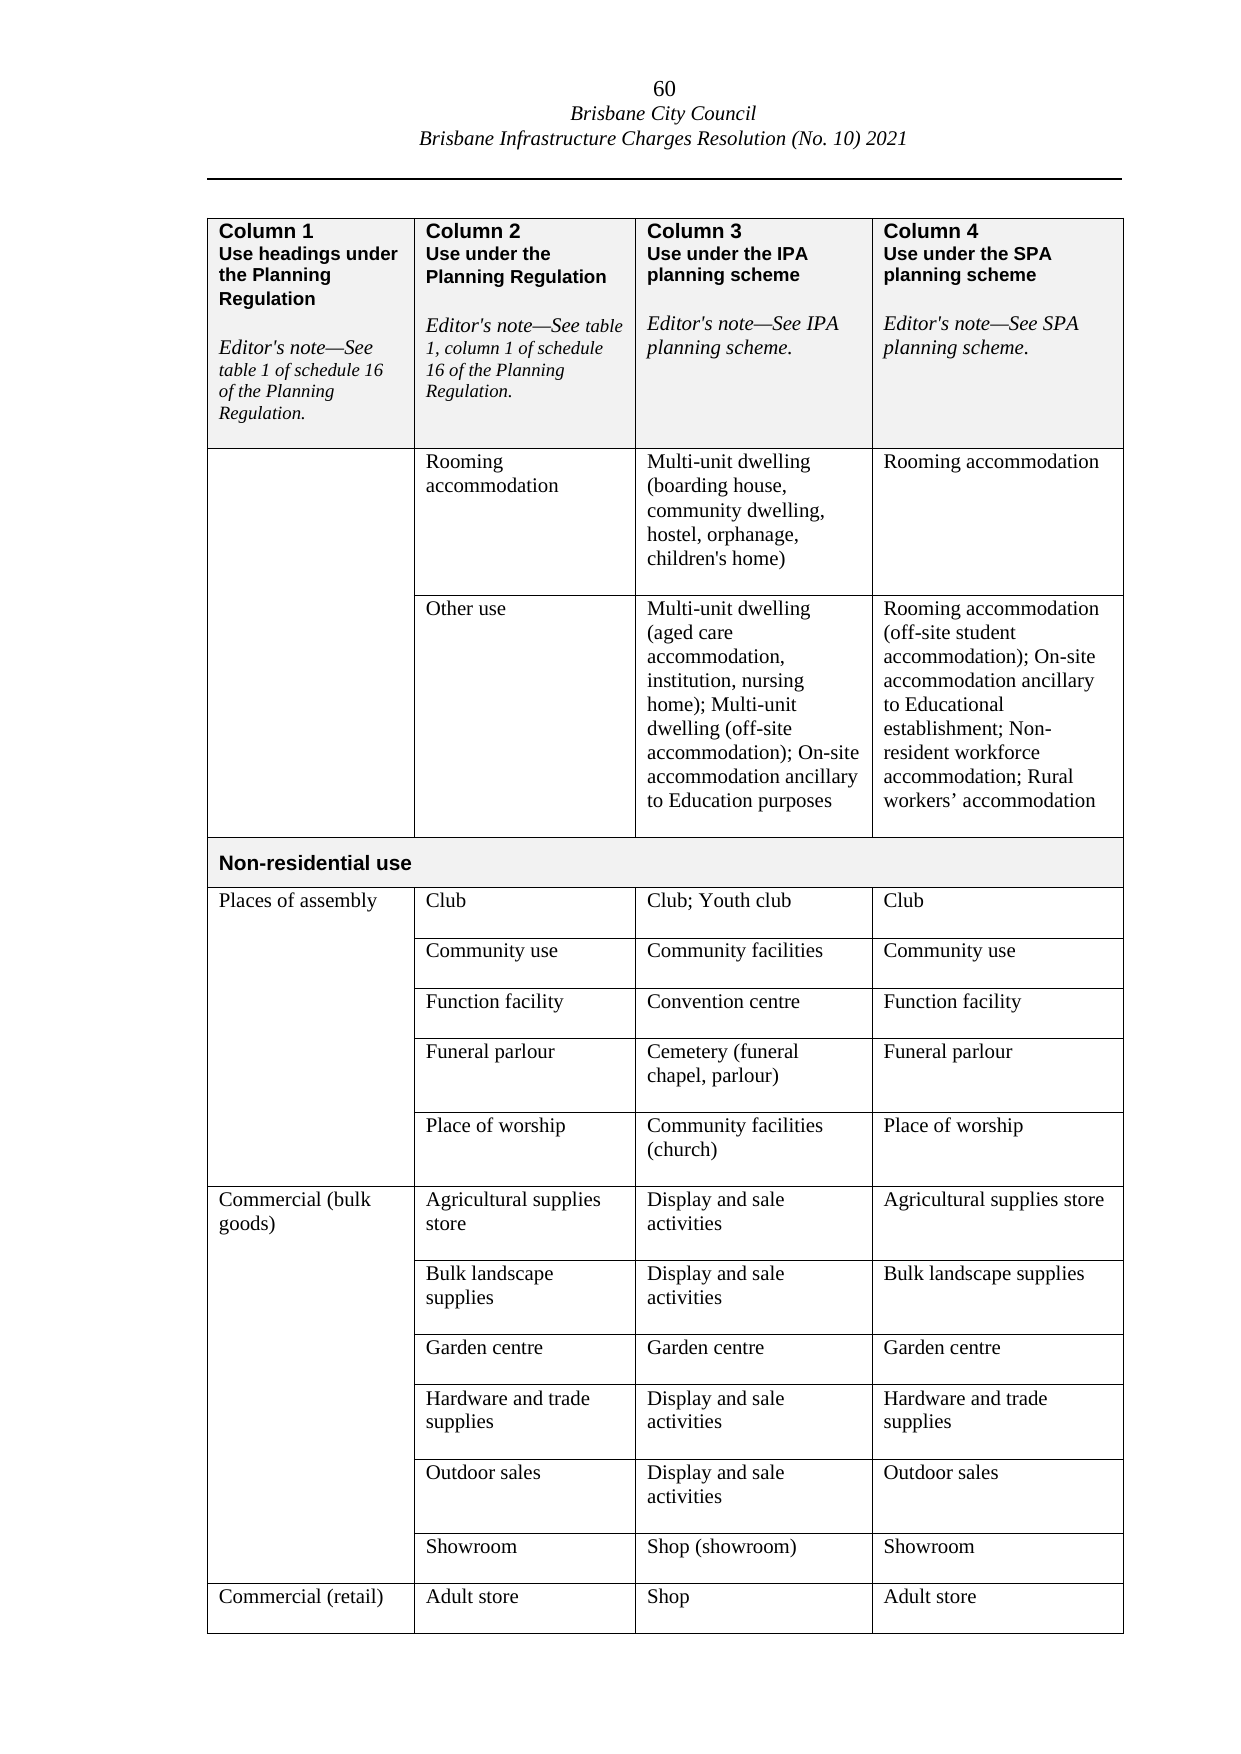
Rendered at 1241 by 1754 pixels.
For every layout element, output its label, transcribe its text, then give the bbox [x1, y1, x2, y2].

table_cell Garden centre [415, 1335, 635, 1384]
table_cell Rooming accommodation [873, 449, 1123, 595]
table_cell Community facilities (church) [636, 1113, 872, 1186]
table_header Column 1 Use headings under the Planning Regulation Editor's note—See table 1 of schedule 16 of the Planning Regulation. [208, 219, 414, 448]
table_cell Place of worship [415, 1113, 635, 1186]
table_cell Multi-unit dwelling (boarding house, community dwelling, hostel, orphanage, children's home) [636, 449, 872, 595]
table_cell Commercial (bulk goods) [208, 1187, 414, 1583]
table_cell Bulk landscape supplies [873, 1261, 1123, 1334]
table_cell Adult store [873, 1584, 1123, 1633]
table_cell Hardware and trade supplies [873, 1385, 1123, 1458]
table_cell Cemetery (funeral chapel, parlour) [636, 1039, 872, 1112]
table_cell Shop [636, 1584, 872, 1633]
table_cell Community use [873, 939, 1123, 987]
table_cell Display and sale activities [636, 1385, 872, 1458]
table_cell Outdoor sales [415, 1460, 635, 1533]
table_cell Adult store [415, 1584, 635, 1633]
table_cell Club [873, 888, 1123, 937]
table_cell Community facilities [636, 939, 872, 987]
table_cell Places of assembly [208, 888, 414, 1186]
table_cell Multi-unit dwelling (aged care accommodation, institution, nursing home); Multi-unit dwelling (off-site accommodation); On-site accommodation ancillary to Education purposes [636, 596, 872, 837]
table_cell Function facility [415, 989, 635, 1038]
table_cell Other use [415, 596, 635, 837]
table_cell Club [415, 888, 635, 937]
table_cell Garden centre [636, 1335, 872, 1384]
table_header Column 3 Use under the IPA planning scheme Editor's note—See IPA planning scheme. [636, 219, 872, 448]
table_header Column 2 Use under the Planning Regulation Editor's note—See table 1, column 1 of schedule 16 of the Planning Regulation. [415, 219, 635, 448]
table_cell Funeral parlour [415, 1039, 635, 1112]
table_cell Rooming accommodation (off-site student accommodation); On-site accommodation ancillary to Educational establishment; Non-resident workforce accommodation; Rural workers’ accommodation [873, 596, 1123, 837]
table_cell Agricultural supplies store [415, 1187, 635, 1260]
table_cell Display and sale activities [636, 1261, 872, 1334]
table_cell Showroom [415, 1534, 635, 1583]
table_cell Display and sale activities [636, 1460, 872, 1533]
table_cell Display and sale activities [636, 1187, 872, 1260]
table_cell Commercial (retail) [208, 1584, 414, 1633]
table_cell Shop (showroom) [636, 1534, 872, 1583]
table_cell Garden centre [873, 1335, 1123, 1384]
table_header Column 4 Use under the SPA planning scheme Editor's note—See SPA planning scheme. [873, 219, 1123, 448]
table_cell Place of worship [873, 1113, 1123, 1186]
table_cell Convention centre [636, 989, 872, 1038]
table_cell Funeral parlour [873, 1039, 1123, 1112]
table_cell Rooming accommodation [415, 449, 635, 595]
table_cell Function facility [873, 989, 1123, 1038]
table_cell Bulk landscape supplies [415, 1261, 635, 1334]
table_cell Outdoor sales [873, 1460, 1123, 1533]
table_cell Agricultural supplies store [873, 1187, 1123, 1260]
table_cell Hardware and trade supplies [415, 1385, 635, 1458]
table_cell Non-residential use [208, 838, 1123, 887]
table_cell Club; Youth club [636, 888, 872, 937]
table_cell Showroom [873, 1534, 1123, 1583]
table_cell Community use [415, 939, 635, 987]
